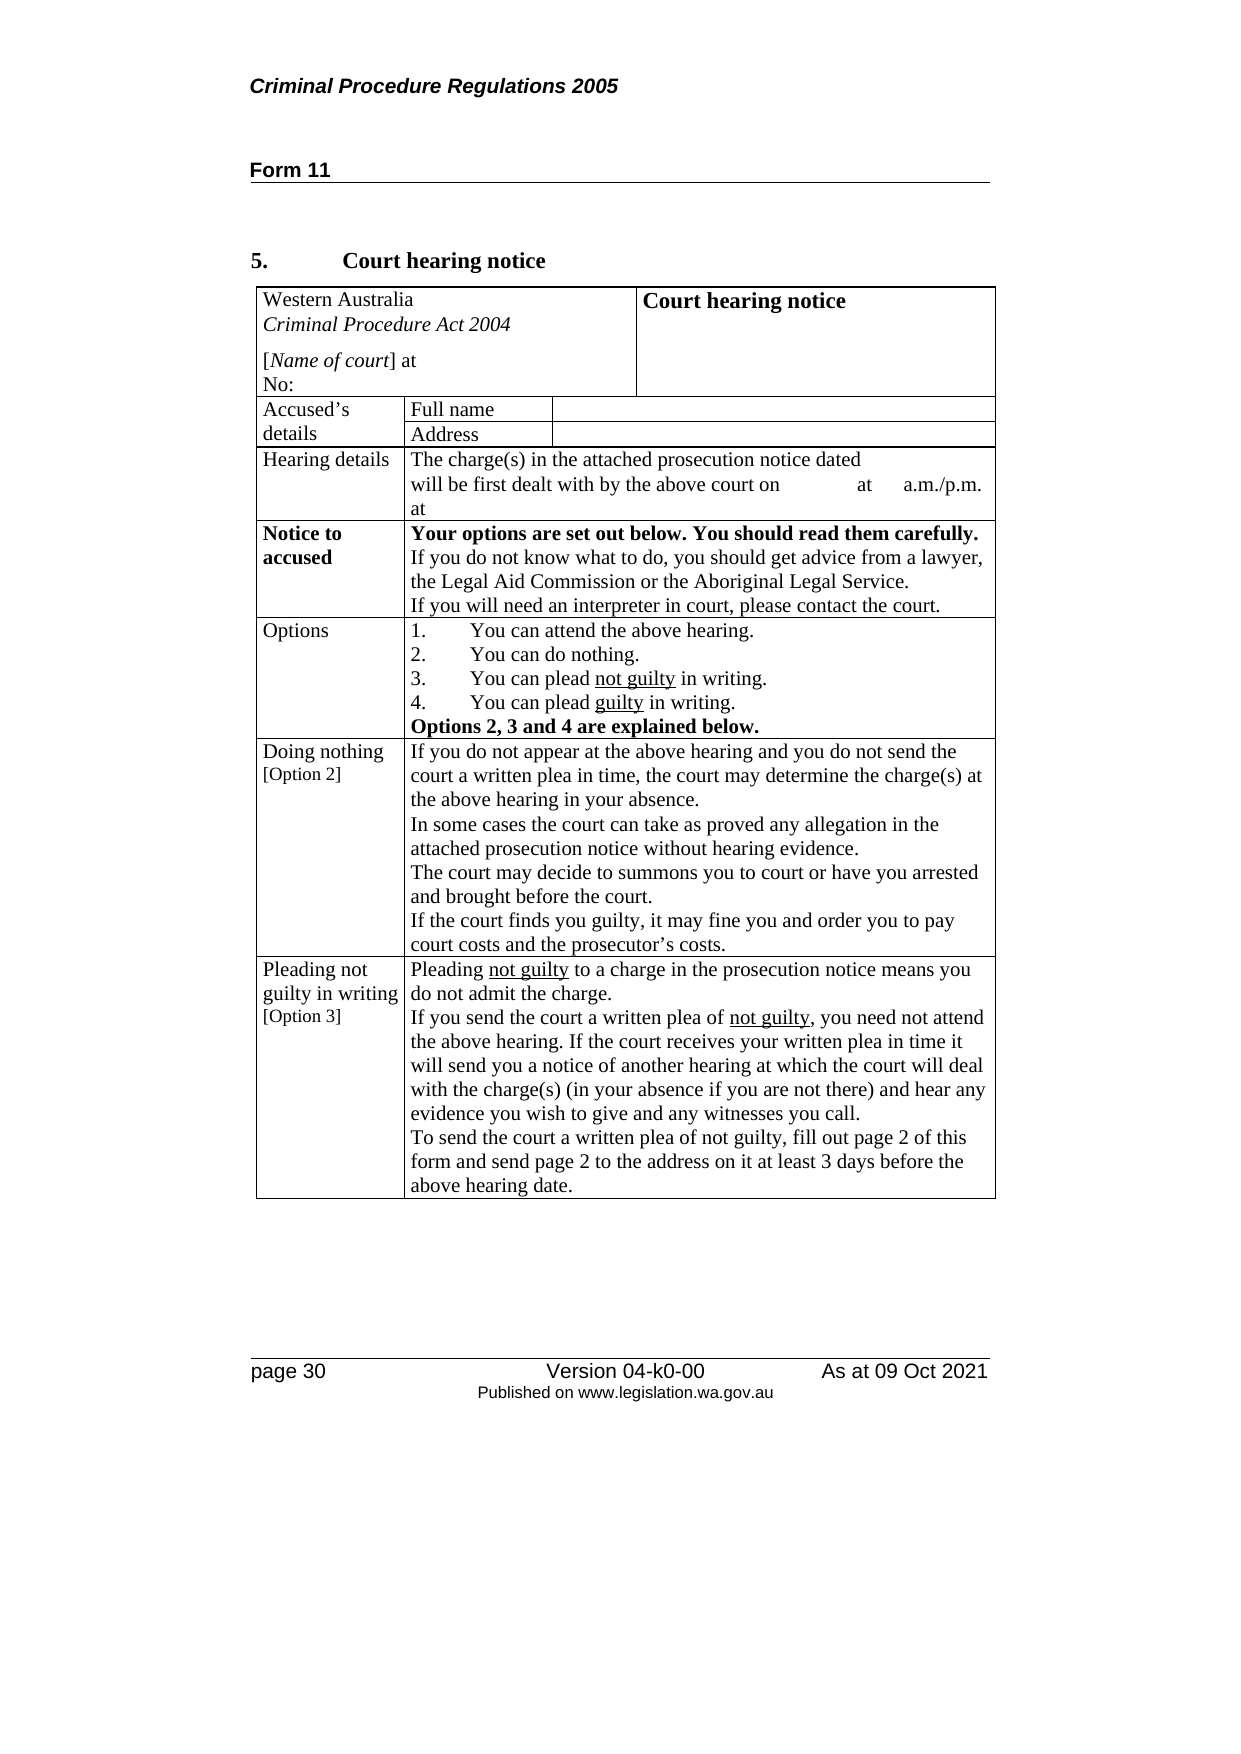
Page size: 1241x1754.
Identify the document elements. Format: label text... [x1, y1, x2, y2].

table_cell Accused’s details [257, 397, 404, 446]
table_cell Pleading not guilty to a charge in the prosecution notice means you do not admit the charge. If you send the court a written plea of not guilty, you need not attend the above hearing. If the court receives your written plea in time it will send you a notice of another hearing at which the court will deal with the charge(s) (in your absence if you are not there) and hear any evidence you wish to give and any witnesses you call. To send the court a written plea of not guilty, fill out page 2 of this form and send page 2 to the address on it at least 3 days before the above hearing date. [405, 957, 995, 1197]
table_cell [553, 422, 995, 446]
table_cell Your options are set out below. You should read them carefully. If you do not know what to do, you should get advice from a lawyer, the Legal Aid Commission or the Aboriginal Legal Service. If you will need an interpreter in court, please contact the court. [405, 521, 995, 617]
table_cell Address [405, 422, 552, 446]
table_cell The charge(s) in the attached prosecution notice dated will be first dealt with by the above court on at a.m./p.m. at [405, 448, 995, 519]
table_cell Doing nothing [Option 2] [257, 739, 404, 956]
table_cell Options [257, 618, 404, 738]
table_cell If you do not appear at the above hearing and you do not send the court a written plea in time, the court may determine the charge(s) at the above hearing in your absence. In some cases the court can take as proved any allegation in the attached prosecution notice without hearing evidence. The court may decide to summons you to court or have you arrested and brought before the court. If the court finds you guilty, it may fine you and order you to pay court costs and the prosecutor’s costs. [405, 739, 995, 956]
table_cell Full name [405, 397, 552, 421]
table_header Court hearing notice [637, 288, 995, 396]
table_cell [553, 397, 995, 421]
table_cell Hearing details [257, 448, 404, 519]
table_cell Notice to accused [257, 521, 404, 617]
table_header Western Australia Criminal Procedure Act 2004 [Name of court] at No: [257, 288, 636, 396]
table_cell 1. You can attend the above hearing. 2. You can do nothing. 3. You can plead not guilty in writing. 4. You can plead guilty in writing. Options 2, 3 and 4 are explained below. [405, 618, 995, 738]
table_cell Pleading not guilty in writing [Option 3] [257, 957, 404, 1197]
subtitle 5. Court hearing notice [251, 247, 990, 274]
